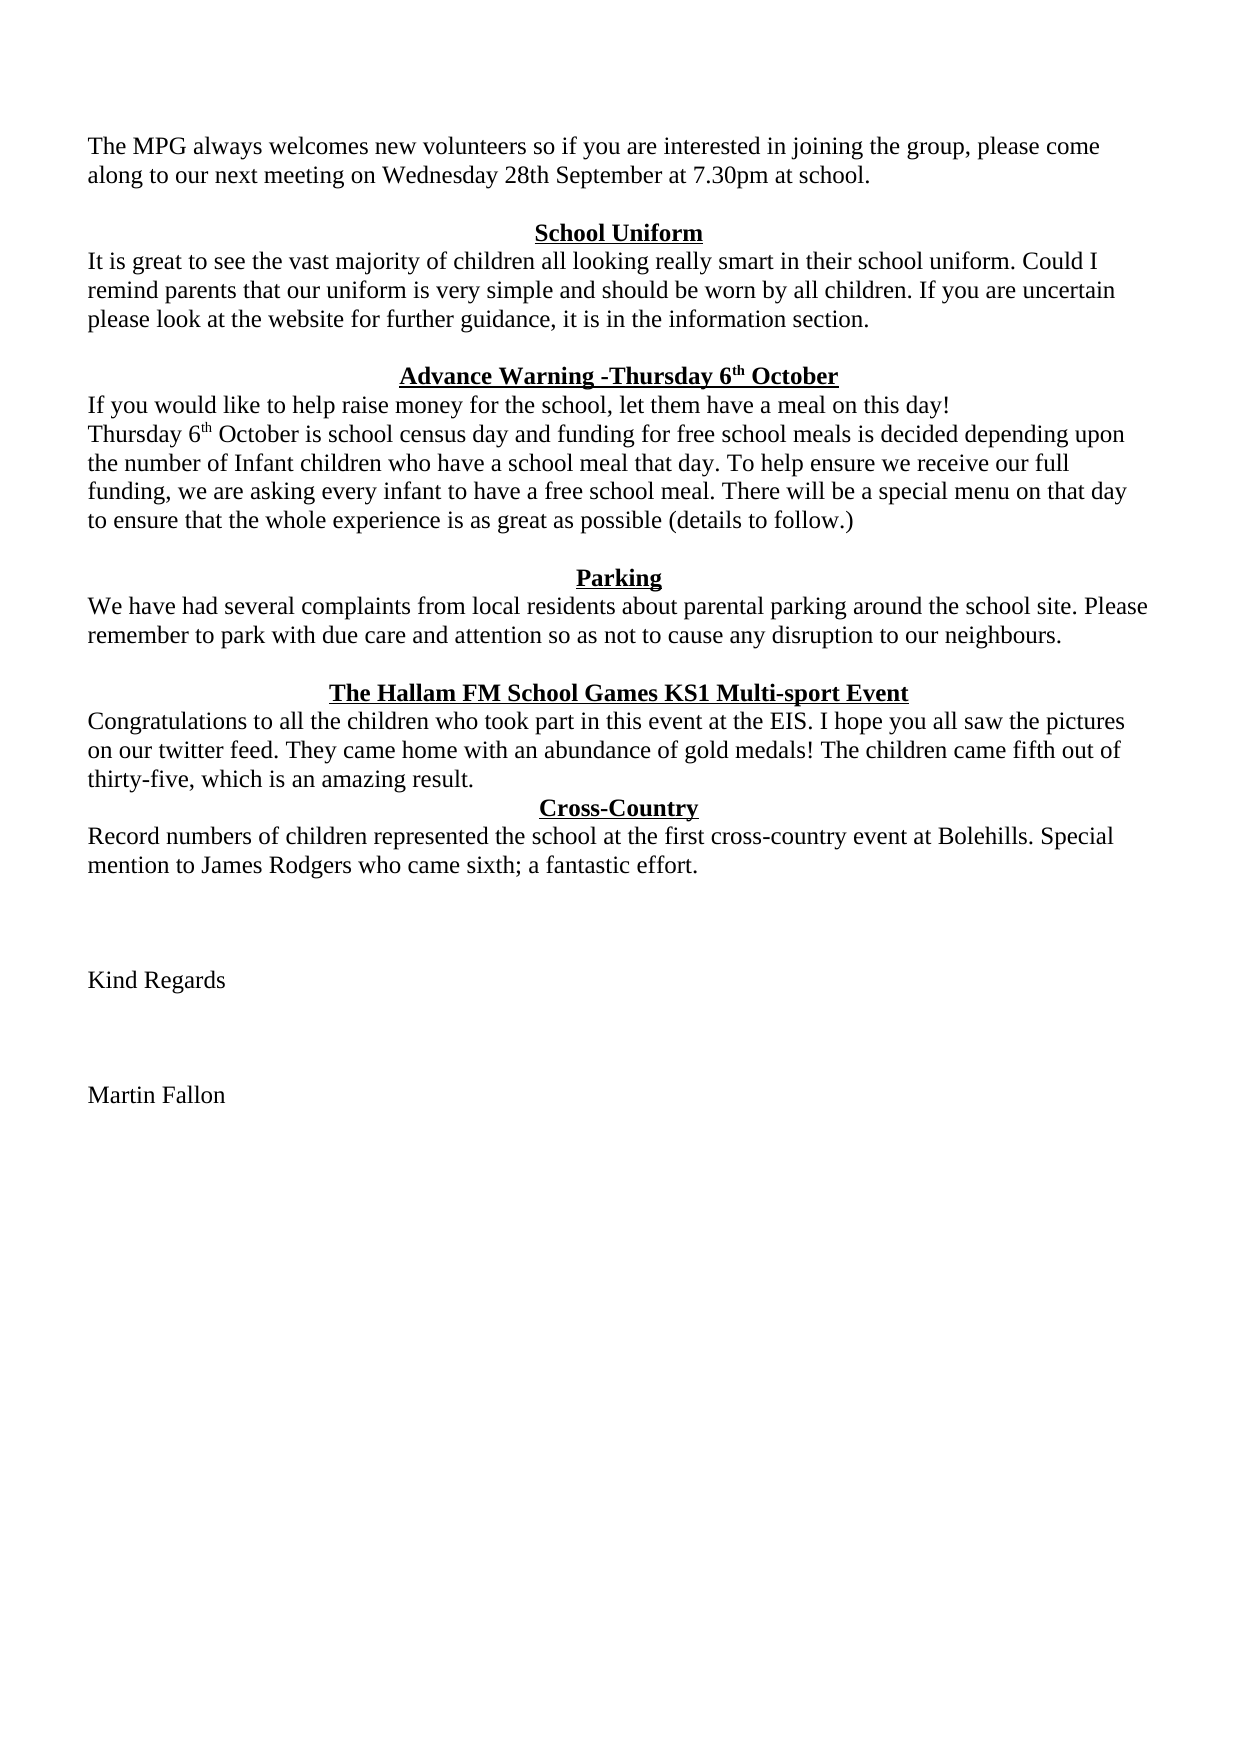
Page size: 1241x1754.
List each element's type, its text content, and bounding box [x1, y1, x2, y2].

text It is great to see the vast majority of children all looking really smart in their school uniform. Could I remind parents that our uniform is very simple and should be worn by all children. If you are uncertain please look at the website for further guidance, it is in the information section. [87, 246, 1150, 333]
text School Uniform [87, 218, 1150, 246]
text Thursday 6th October is school census day and funding for free school meals is decided depending upon the number of Infant children who have a school meal that day. To help ensure we receive our full funding, we are asking every infant to have a free school meal. There will be a special menu on that day to ensure that the whole experience is as great as possible (details to follow.) [87, 419, 1150, 534]
text Cross-Country [87, 793, 1150, 821]
text Advance Warning -Thursday 6th October [87, 361, 1150, 390]
text Parking [87, 563, 1150, 591]
text Congratulations to all the children who took part in this event at the EIS. I hope you all saw the pictures on our twitter feed. They came home with an abundance of gold medals! The children came fifth out of thirty-five, which is an amazing result. [87, 706, 1150, 793]
text Record numbers of children represented the school at the first cross-country event at Bolehills. Special mention to James Rodgers who came sixth; a fantastic effort. [87, 821, 1150, 879]
text Kind Regards [87, 965, 1150, 994]
text We have had several complaints from local residents about parental parking around the school site. Please remember to park with due care and attention so as not to cause any disruption to our neighbours. [87, 591, 1150, 649]
text Martin Fallon [87, 1080, 1150, 1109]
text The MPG always welcomes new volunteers so if you are interested in joining the group, please come along to our next meeting on Wednesday 28th September at 7.30pm at school. [87, 131, 1150, 189]
text If you would like to help raise money for the school, let them have a meal on this day! [87, 390, 1150, 419]
text The Hallam FM School Games KS1 Multi-sport Event [87, 678, 1150, 706]
